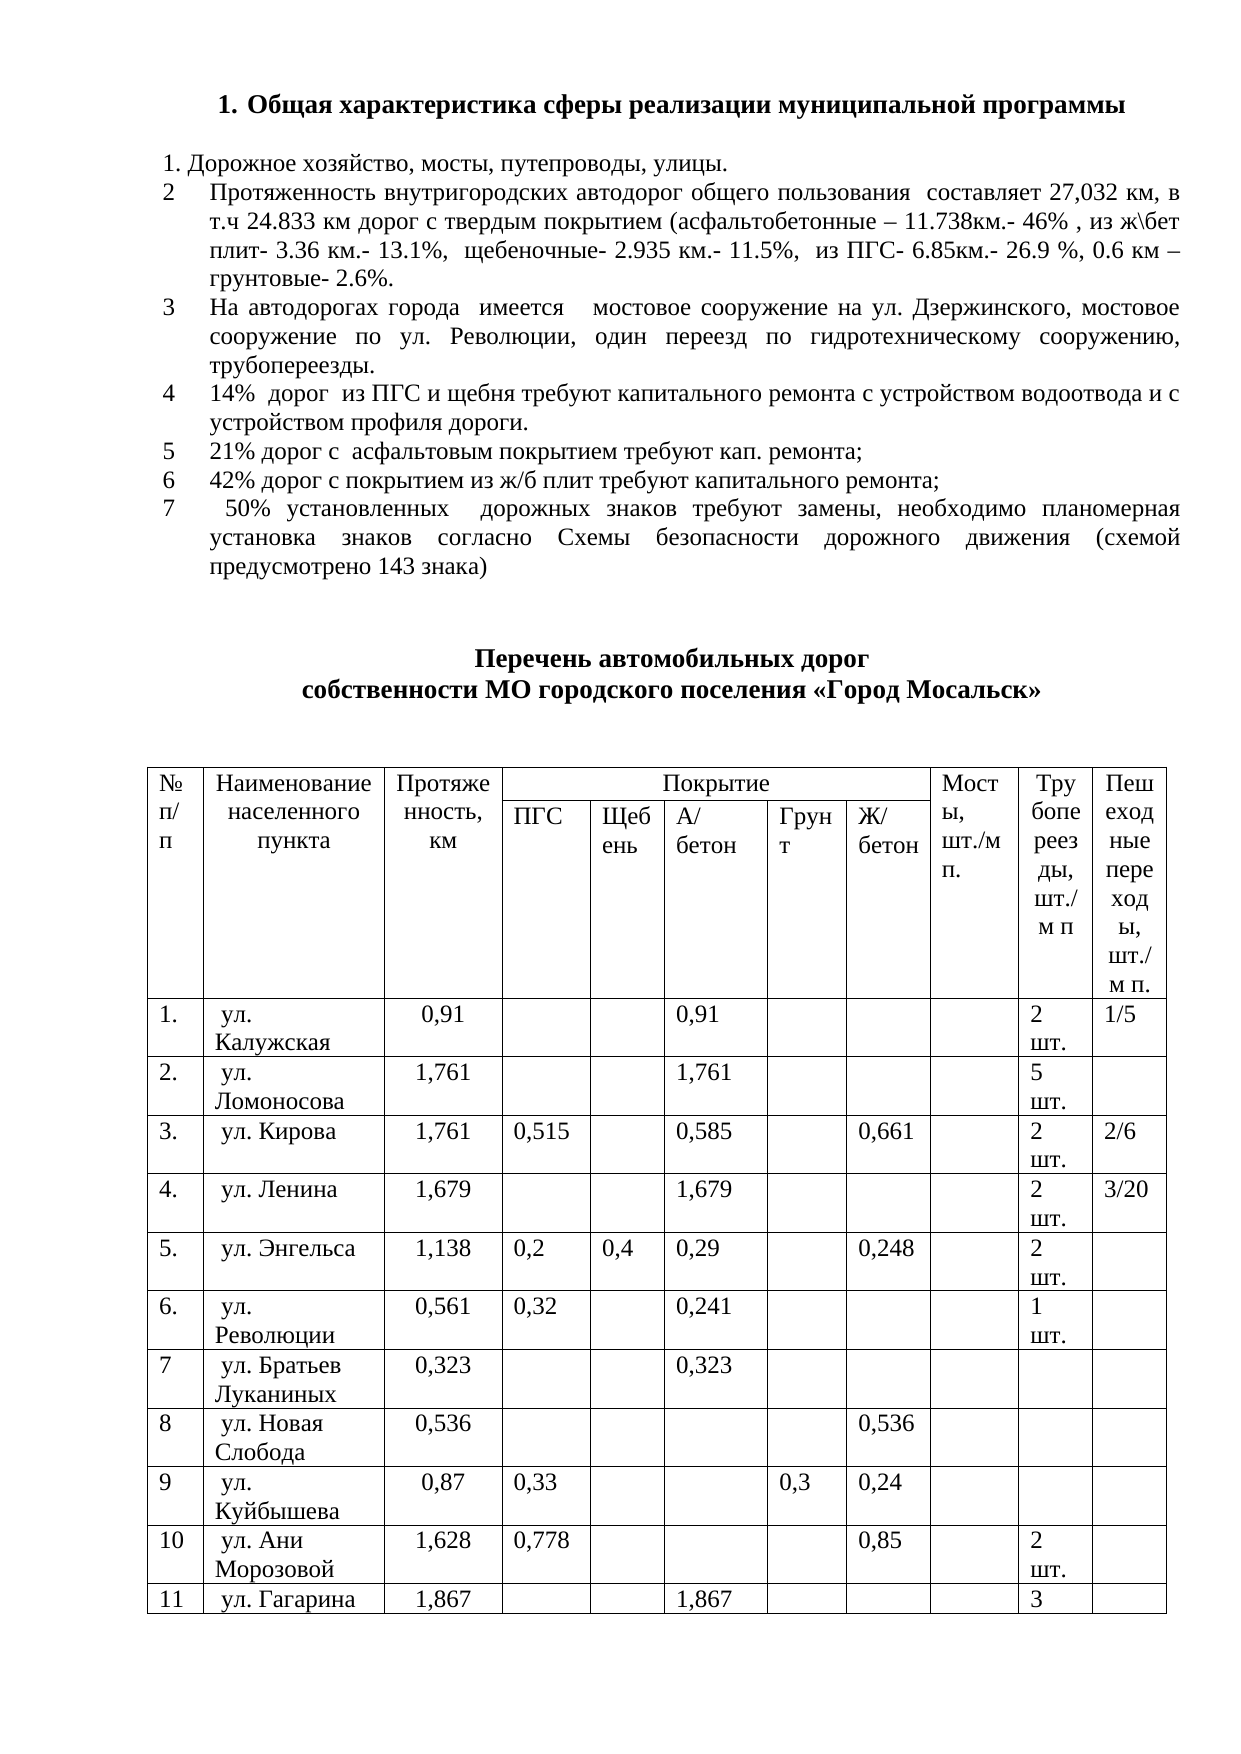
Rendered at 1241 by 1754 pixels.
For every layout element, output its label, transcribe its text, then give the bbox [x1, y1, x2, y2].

table_cell 0,585 [665, 1116, 767, 1173]
table_cell ул. Ленина [204, 1174, 384, 1232]
table_cell 0,323 [385, 1350, 502, 1407]
table_cell [1093, 1291, 1166, 1349]
list На автодорогах города имеется мостовое сооружение на ул. Дзержинского, мостовое сооружение по ул. Революции, один переезд по гидротехническому сооружению, трубопереезды. [162, 292, 1181, 378]
table_cell А/бетон [665, 801, 767, 998]
table_cell [931, 999, 1018, 1056]
table_cell 3/20 [1093, 1174, 1166, 1232]
table_cell [931, 1467, 1018, 1524]
table_cell 0,536 [847, 1409, 930, 1466]
table_header Мосты, шт./м п. [931, 768, 1018, 998]
table_cell 0,91 [665, 999, 767, 1056]
table_cell [1093, 1057, 1166, 1115]
table_cell [931, 1409, 1018, 1466]
table_cell 0,536 [385, 1409, 502, 1466]
table_cell ПГС [503, 801, 590, 998]
table_cell 0,33 [503, 1467, 590, 1524]
table_cell [1093, 1584, 1166, 1613]
table_cell [768, 1174, 846, 1232]
table_cell [768, 1057, 846, 1115]
table_cell 2/6 [1093, 1116, 1166, 1173]
table_cell [591, 1350, 664, 1407]
table_cell 7 [148, 1350, 203, 1407]
table_cell ул. Куйбышева [204, 1467, 384, 1524]
table_header Трубопереезды, шт./ м п [1019, 768, 1092, 998]
table_cell [1019, 1409, 1092, 1466]
table_cell [503, 1584, 590, 1613]
table_cell [847, 1057, 930, 1115]
table_cell [1093, 1409, 1166, 1466]
table_cell [1093, 1467, 1166, 1524]
table_cell 8 [148, 1409, 203, 1466]
table_cell 0,3 [768, 1467, 846, 1524]
table_cell [1019, 1350, 1092, 1407]
table_cell [768, 1526, 846, 1583]
list Общая характеристика сферы реализации муниципальной программы [162, 89, 1181, 120]
table_cell [931, 1233, 1018, 1290]
table_cell 5. [148, 1233, 203, 1290]
table_cell [1019, 1467, 1092, 1524]
list 14% дорог из ПГС и щебня требуют капитального ремонта с устройством водоотвода и с устройством профиля дороги. [162, 378, 1181, 436]
table_cell 1,867 [385, 1584, 502, 1613]
table_cell [591, 1467, 664, 1524]
table_header Наименование населенного пункта [204, 768, 384, 998]
table_cell ул. Калужская [204, 999, 384, 1056]
table_cell [1093, 1350, 1166, 1407]
table_cell ул. Ломоносова [204, 1057, 384, 1115]
table_cell [591, 999, 664, 1056]
table_cell 1/5 [1093, 999, 1166, 1056]
table_cell 1. [148, 999, 203, 1056]
table_cell 0,91 [385, 999, 502, 1056]
table_cell 1,761 [665, 1057, 767, 1115]
table_cell 0,248 [847, 1233, 930, 1290]
table_header Пешеходные переходы, шт./м п. [1093, 768, 1166, 998]
table_cell ул. Ани Морозовой [204, 1526, 384, 1583]
table_cell 1,761 [385, 1116, 502, 1173]
table_cell ул. Новая Слобода [204, 1409, 384, 1466]
table_cell [768, 1233, 846, 1290]
table_cell Щебень [591, 801, 664, 998]
table_cell 3 шт. [1019, 1584, 1092, 1613]
table_cell [665, 1467, 767, 1524]
table_cell [931, 1291, 1018, 1349]
list 42% дорог с покрытием из ж/б плит требуют капитального ремонта; [162, 465, 1181, 493]
table_cell [768, 1116, 846, 1173]
table_cell 11 [148, 1584, 203, 1613]
table_cell 0,4 [591, 1233, 664, 1290]
table_cell [768, 1291, 846, 1349]
table_cell [768, 999, 846, 1056]
table_cell 0,32 [503, 1291, 590, 1349]
table_cell [591, 1057, 664, 1115]
table_cell [503, 1350, 590, 1407]
table_cell [931, 1350, 1018, 1407]
table_cell [591, 1526, 664, 1583]
table_header Протяженность, км [385, 768, 502, 998]
table_cell 0,661 [847, 1116, 930, 1173]
table_cell 1,867 [665, 1584, 767, 1613]
table_cell [665, 1526, 767, 1583]
table_cell [931, 1584, 1018, 1613]
text собственности МО городского поселения «Город Мосальск» [162, 673, 1181, 704]
table_cell [591, 1584, 664, 1613]
table_cell 0,241 [665, 1291, 767, 1349]
table_cell [847, 1584, 930, 1613]
table_cell Ж/бетон [847, 801, 930, 998]
table_cell [503, 1409, 590, 1466]
table_cell 0,87 [385, 1467, 502, 1524]
table_cell ул. Гагарина [204, 1584, 384, 1613]
table_cell 1 шт. [1019, 1291, 1092, 1349]
list Протяженность внутригородских автодорог общего пользования составляет , в т.ч дорог с твердым покрытием (асфальтобетонные – 11.738км.- 46% , из ж\бет плит- .- 13.1%, щебеночные- .- 11.5%, из ПГС- 6.85км.- 26.9 %, – грунтовые- 2.6%. [162, 177, 1181, 292]
table_cell 1,628 [385, 1526, 502, 1583]
table_cell 2. [148, 1057, 203, 1115]
table_cell 0,323 [665, 1350, 767, 1407]
table_cell [931, 1057, 1018, 1115]
table_cell 0,85 [847, 1526, 930, 1583]
table_cell [768, 1350, 846, 1407]
table_cell 5 шт. [1019, 1057, 1092, 1115]
table_cell 9 [148, 1467, 203, 1524]
table_cell 0,515 [503, 1116, 590, 1173]
table_cell ул. Революции [204, 1291, 384, 1349]
table_cell 0,2 [503, 1233, 590, 1290]
table_cell 2 шт. [1019, 1233, 1092, 1290]
table_cell 6. [148, 1291, 203, 1349]
list 50% установленных дорожных знаков требуют замены, необходимо планомерная установка знаков согласно Схемы безопасности дорожного движения (схемой предусмотрено 143 знака) [162, 493, 1181, 580]
table_cell [591, 1116, 664, 1173]
table_cell [1093, 1233, 1166, 1290]
table_cell [591, 1174, 664, 1232]
table_cell [503, 1174, 590, 1232]
table_cell [1093, 1526, 1166, 1583]
table_cell ул. Братьев Луканиных [204, 1350, 384, 1407]
table_cell [665, 1409, 767, 1466]
table_cell 2 шт. [1019, 999, 1092, 1056]
table_cell [591, 1291, 664, 1349]
table_cell 1,761 [385, 1057, 502, 1115]
table_cell 0,29 [665, 1233, 767, 1290]
table_cell [847, 1174, 930, 1232]
table_cell [847, 1291, 930, 1349]
table_header № п/п [148, 768, 203, 998]
text Перечень автомобильных дорог [162, 642, 1181, 673]
table_cell [591, 1409, 664, 1466]
table_cell [768, 1584, 846, 1613]
table_cell [931, 1116, 1018, 1173]
table_cell Грунт [768, 801, 846, 998]
table_cell 10 [148, 1526, 203, 1583]
table_cell 2 шт. [1019, 1174, 1092, 1232]
table_cell 0,778 [503, 1526, 590, 1583]
table_cell 1,138 [385, 1233, 502, 1290]
table_cell [768, 1409, 846, 1466]
text 1. Дорожное хозяйство, мосты, путепроводы, улицы. [162, 148, 1181, 177]
table_cell [847, 1350, 930, 1407]
table_cell 1,679 [665, 1174, 767, 1232]
table_cell 2 шт. [1019, 1526, 1092, 1583]
table_header Покрытие [503, 768, 930, 800]
table_cell 0,24 [847, 1467, 930, 1524]
table_cell 4. [148, 1174, 203, 1232]
table_cell [503, 999, 590, 1056]
table_cell 0,561 [385, 1291, 502, 1349]
table_cell 3. [148, 1116, 203, 1173]
table_cell [931, 1174, 1018, 1232]
table_cell [847, 999, 930, 1056]
table_cell ул. Кирова [204, 1116, 384, 1173]
table_cell 2 шт. [1019, 1116, 1092, 1173]
table_cell ул. Энгельса [204, 1233, 384, 1290]
table_cell 1,679 [385, 1174, 502, 1232]
list 21% дорог с асфальтовым покрытием требуют кап. ремонта; [162, 436, 1181, 465]
table_cell [931, 1526, 1018, 1583]
table_cell [503, 1057, 590, 1115]
